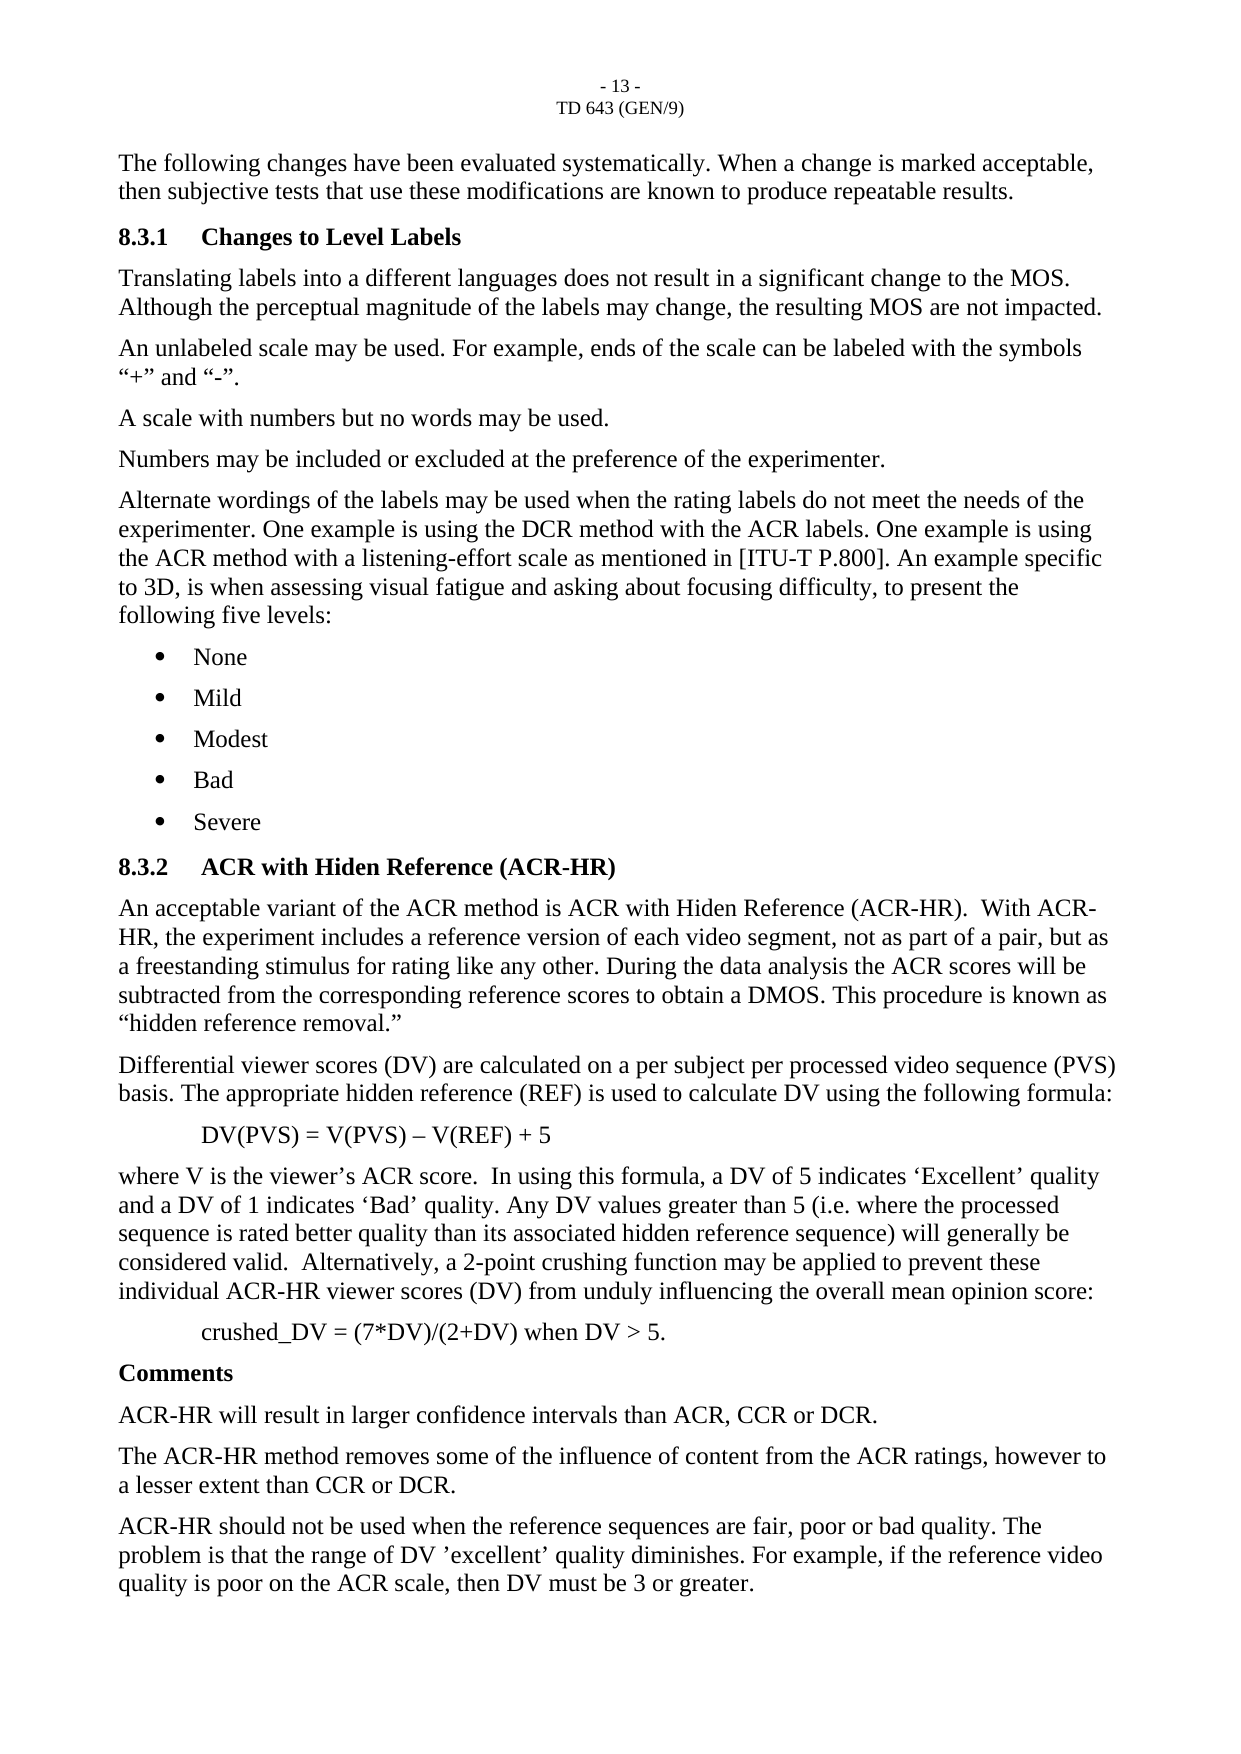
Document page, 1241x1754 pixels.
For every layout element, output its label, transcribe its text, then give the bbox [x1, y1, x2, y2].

text crushed_DV = (7*DV)/(2+DV) when DV > 5. [118, 1317, 1122, 1346]
subtitle 8.3.1 Changes to Level Labels [118, 222, 1122, 251]
list Severe [156, 807, 1122, 836]
text A scale with numbers but no words may be used. [118, 403, 1122, 432]
list Bad [156, 766, 1122, 794]
text ACR-HR will result in larger confidence intervals than ACR, CCR or DCR. [118, 1400, 1122, 1428]
list Modest [156, 724, 1122, 753]
text An unlabeled scale may be used. For example, ends of the scale can be labeled with the symbols “+” and “-”. [118, 333, 1122, 391]
text Alternate wordings of the labels may be used when the rating labels do not meet the needs of the experimenter. One example is using the DCR method with the ACR labels. One example is using the ACR method with a listening-effort scale as mentioned in [ITU-T P.800]. An example specific to 3D, is when assessing visual fatigue and asking about focusing difficulty, to present the following five levels: [118, 486, 1122, 629]
text The following changes have been evaluated systematically. When a change is marked acceptable, then subjective tests that use these modifications are known to produce repeatable results. [118, 148, 1122, 205]
text Translating labels into a different languages does not result in a significant change to the MOS. Although the perceptual magnitude of the labels may change, the resulting MOS are not impacted. [118, 263, 1122, 321]
list Mild [156, 683, 1122, 712]
text Numbers may be included or excluded at the preference of the experimenter. [118, 444, 1122, 473]
text where V is the viewer’s ACR score. In using this formula, a DV of 5 indicates ‘Excellent’ quality and a DV of 1 indicates ‘Bad’ quality. Any DV values greater than 5 (i.e. where the processed sequence is rated better quality than its associated hidden reference sequence) will generally be considered valid. Alternatively, a 2-point crushing function may be applied to prevent these individual ACR-HR viewer scores (DV) from unduly influencing the overall mean opinion score: [118, 1161, 1122, 1305]
text An acceptable variant of the ACR method is ACR with Hiden Reference (ACR-HR). With ACR-HR, the experiment includes a reference version of each video segment, not as part of a pair, but as a freestanding stimulus for rating like any other. During the data analysis the ACR scores will be subtracted from the corresponding reference scores to obtain a DMOS. This procedure is known as “hidden reference removal.” [118, 893, 1122, 1037]
text ACR-HR should not be used when the reference sequences are fair, poor or bad quality. The problem is that the range of DV ’excellent’ quality diminishes. For example, if the reference video quality is poor on the ACR scale, then DV must be 3 or greater. [118, 1511, 1122, 1597]
text The ACR-HR method removes some of the influence of content from the ACR ratings, however to a lesser extent than CCR or DCR. [118, 1441, 1122, 1498]
subtitle 8.3.2 ACR with Hiden Reference (ACR-HR) [118, 852, 1122, 881]
text Differential viewer scores (DV) are calculated on a per subject per processed video sequence (PVS) basis. The appropriate hidden reference (REF) is used to calculate DV using the following formula: [118, 1050, 1122, 1107]
list None [156, 642, 1122, 671]
text Comments [118, 1358, 1122, 1387]
text DV(PVS) = V(PVS) – V(REF) + 5 [118, 1120, 1122, 1148]
